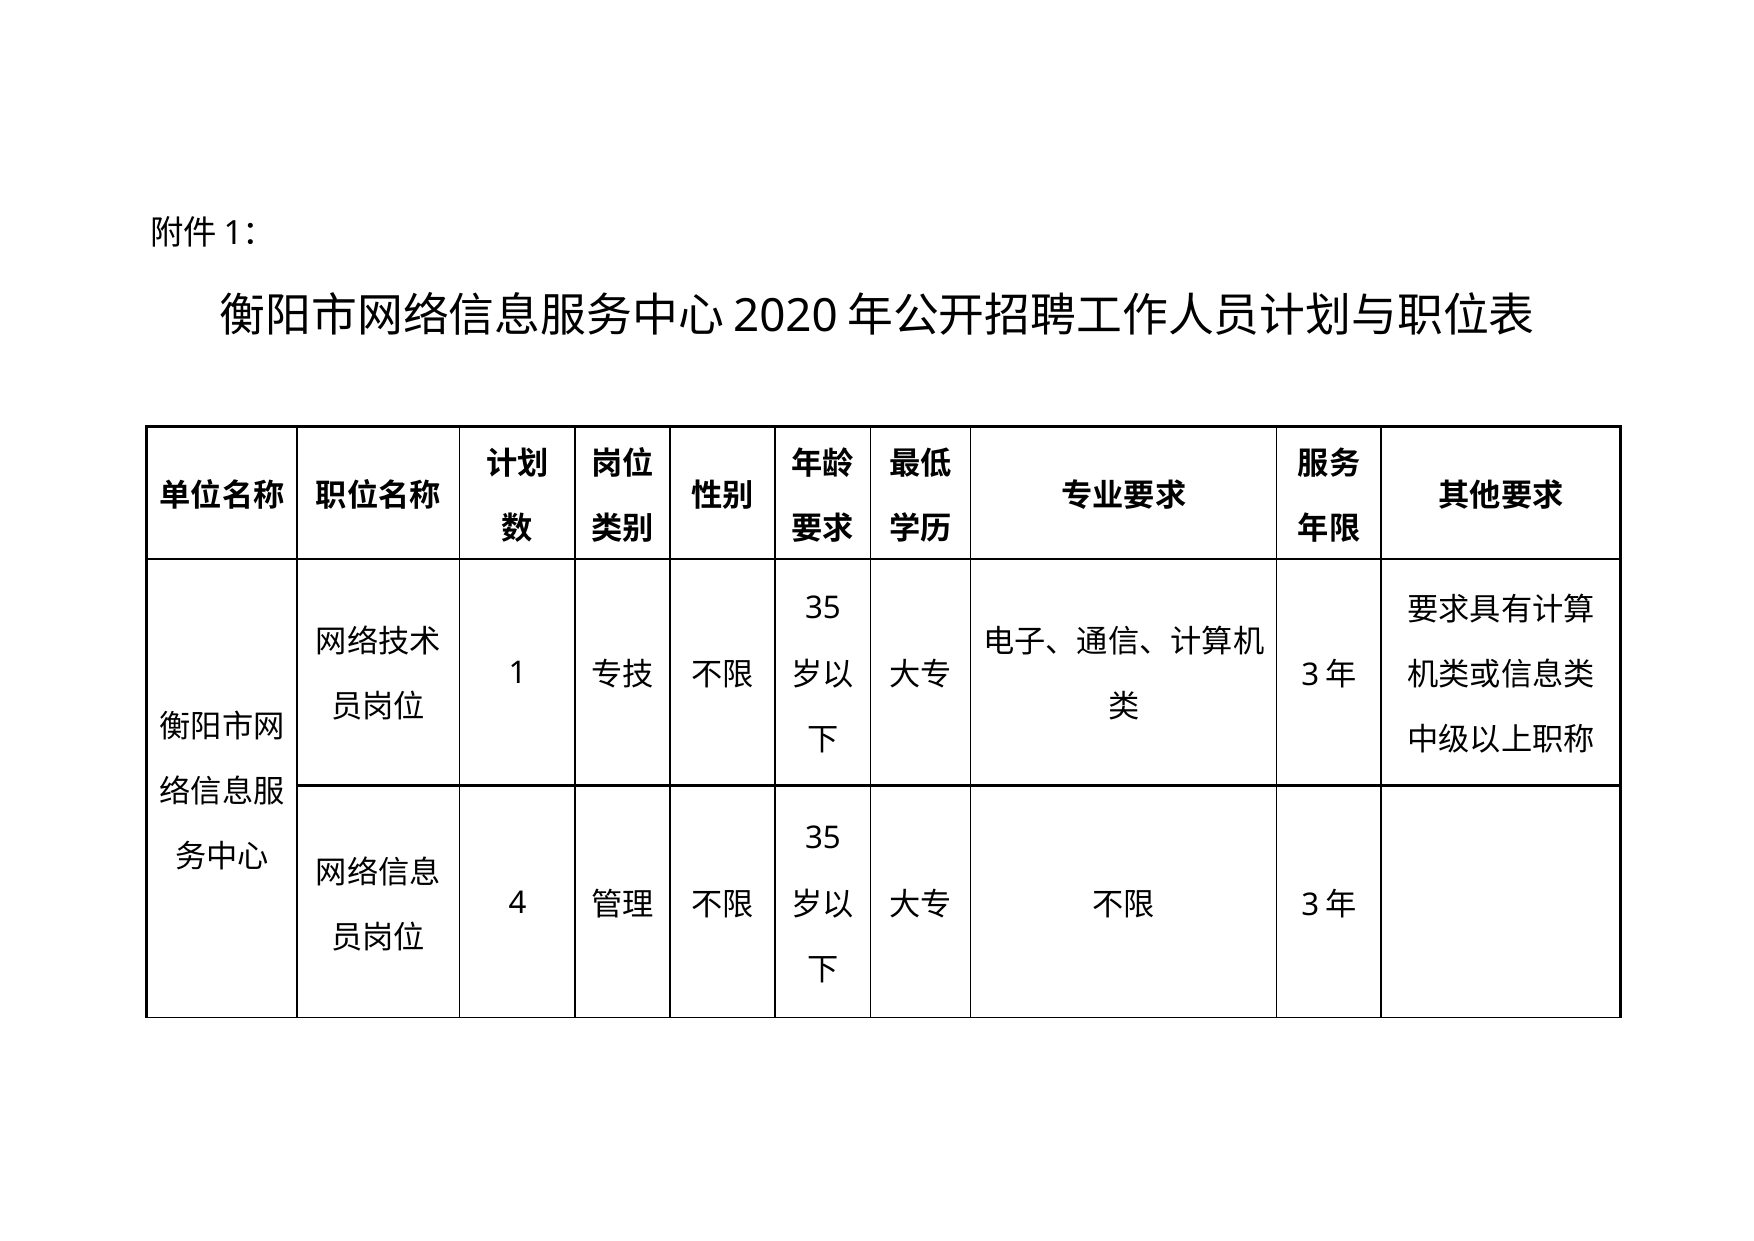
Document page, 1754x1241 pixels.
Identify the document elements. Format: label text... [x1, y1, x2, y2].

table_header 其他要求 [1382, 428, 1619, 558]
table_header 最低学历 [871, 428, 970, 558]
table_cell 35岁以下 [776, 787, 870, 1017]
table_header 专业要求 [971, 428, 1276, 558]
table_cell [1382, 787, 1619, 1017]
table_cell 管理 [576, 787, 669, 1017]
table_cell 3年 [1277, 560, 1380, 783]
text 衡阳市网络信息服务中心2020年公开招聘工作人员计划与职位表 [150, 263, 1604, 360]
table_cell 4 [460, 787, 574, 1017]
table_cell 不限 [671, 560, 774, 783]
table_cell 大专 [871, 560, 970, 783]
table_header 单位名称 [148, 428, 296, 558]
table_cell 要求具有计算机类或信息类中级以上职称 [1382, 560, 1619, 783]
table_cell 专技 [576, 560, 669, 783]
table_cell 35岁以下 [776, 560, 870, 783]
table_cell 不限 [971, 787, 1276, 1017]
table_cell 衡阳市网络信息服务中心 [148, 560, 296, 1017]
text 附件1： [150, 198, 1604, 263]
table_cell 网络技术员岗位 [298, 560, 459, 783]
table_cell 3年 [1277, 787, 1380, 1017]
table_header 服务年限 [1277, 428, 1380, 558]
table_cell 大专 [871, 787, 970, 1017]
table_cell 电子、通信、计算机类 [971, 560, 1276, 783]
table_cell 1 [460, 560, 574, 783]
table_header 年龄要求 [776, 428, 870, 558]
table_header 岗位类别 [576, 428, 669, 558]
table_cell 网络信息员岗位 [298, 787, 459, 1017]
table_header 计划数 [460, 428, 574, 558]
table_header 职位名称 [298, 428, 459, 558]
table_cell 不限 [671, 787, 774, 1017]
table_header 性别 [671, 428, 774, 558]
